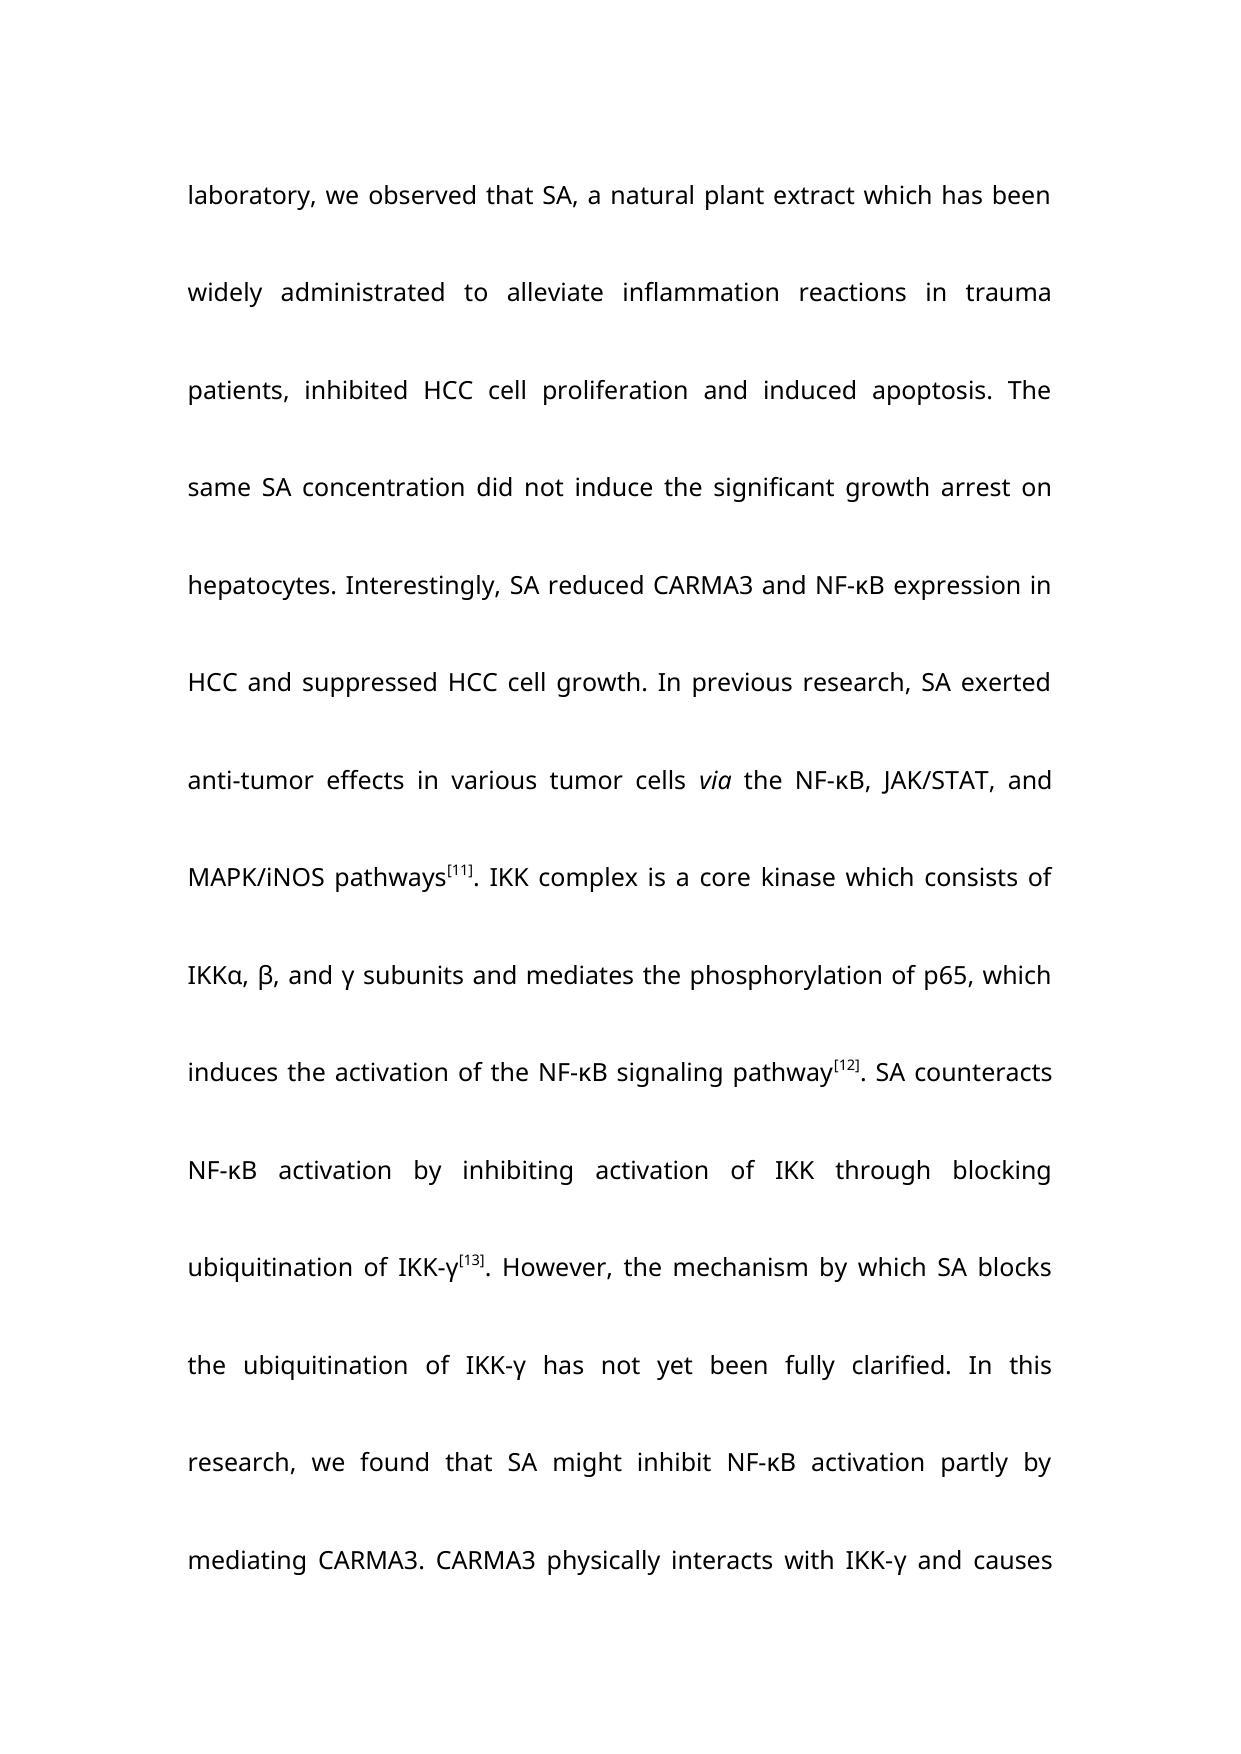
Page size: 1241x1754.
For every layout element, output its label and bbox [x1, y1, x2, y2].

text [187, 162, 1053, 1592]
